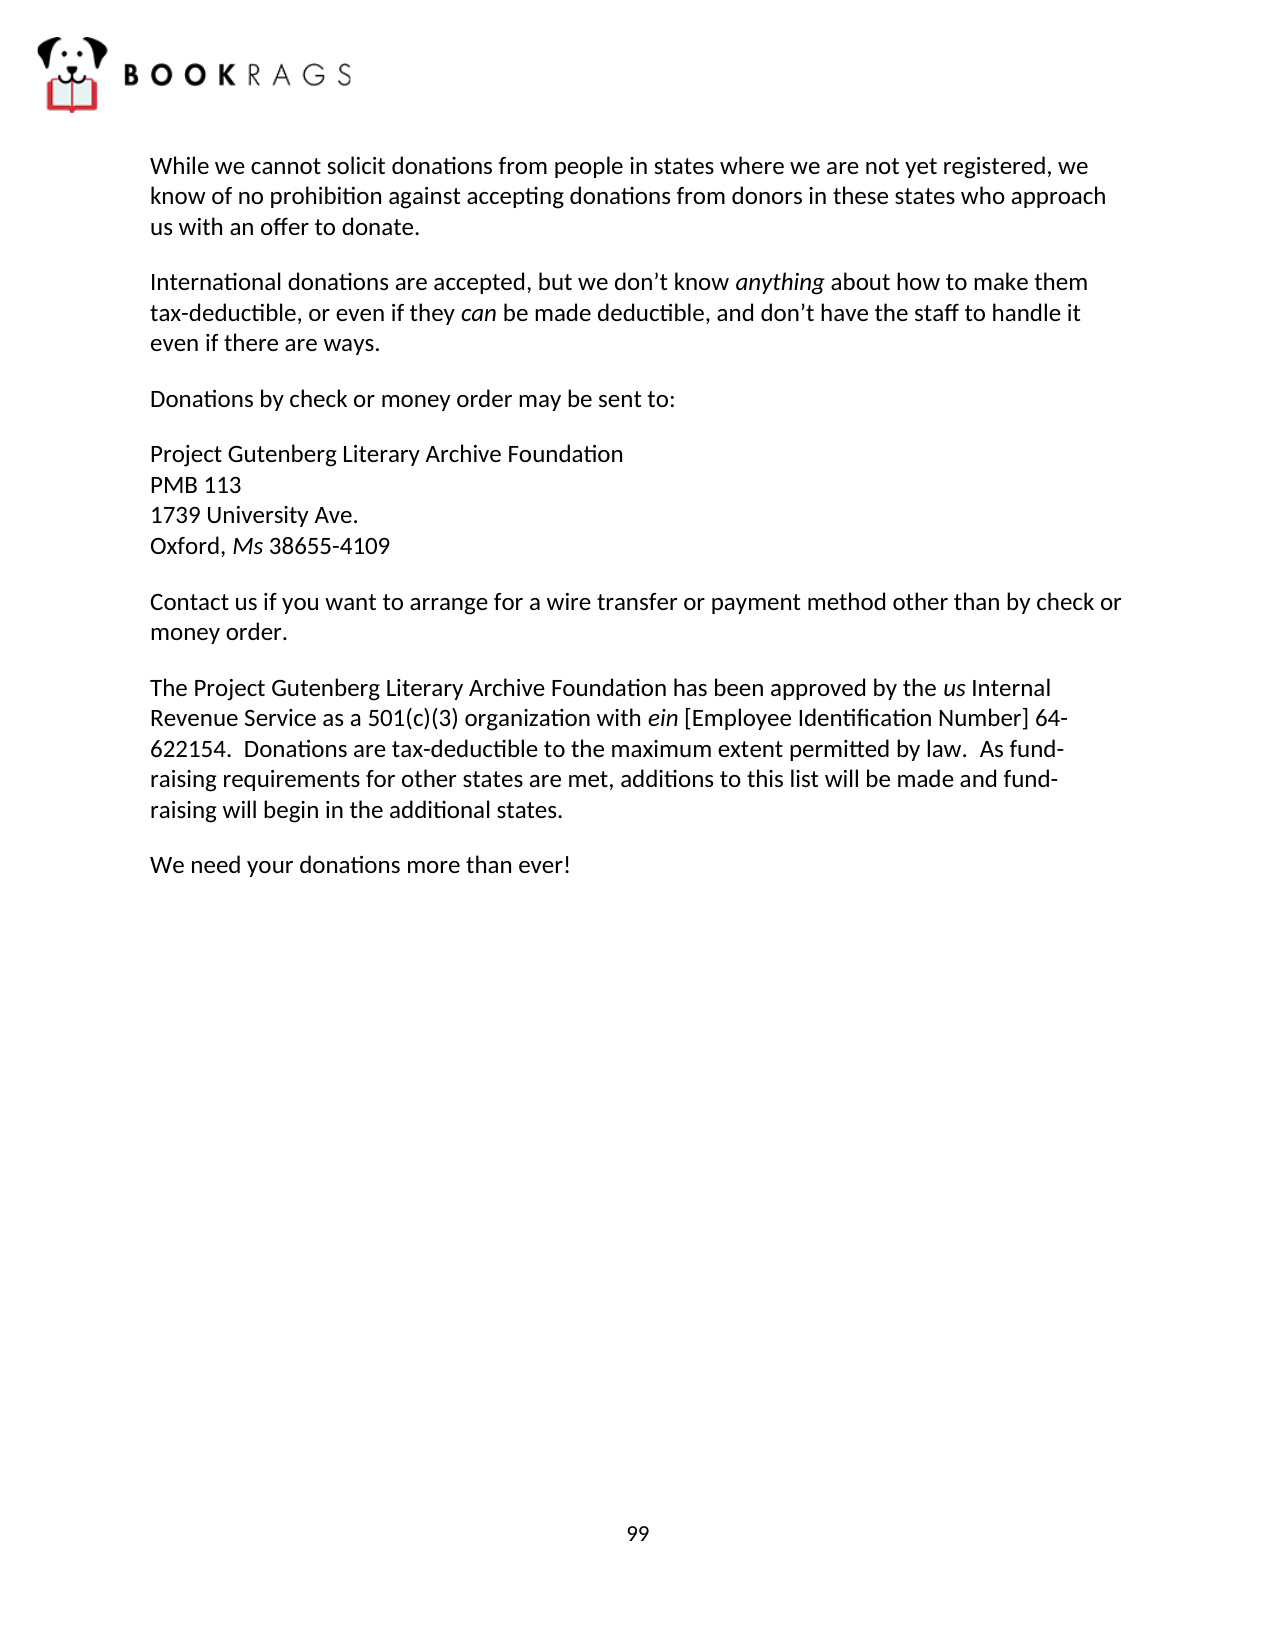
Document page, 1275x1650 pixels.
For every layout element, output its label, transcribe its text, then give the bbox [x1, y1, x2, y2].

text While we cannot solicit donations from people in states where we are not yet registered, we know of no prohibition against accepting donations from donors in these states who approach us with an offer to donate. [150, 150, 1125, 242]
text International donations are accepted, but we don’t know anything about how to make them tax-deductible, or even if they can be made deductible, and don’t have the staff to handle it even if there are ways. [150, 267, 1125, 358]
picture [37, 37, 351, 113]
text Donations by check or money order may be sent to: [150, 383, 1125, 414]
text We need your donations more than ever! [150, 849, 1125, 880]
text Project Gutenberg Literary Archive Foundation PMB 113 1739 University Ave. Oxford, Ms 38655-4109 [150, 439, 1125, 561]
text Contact us if you want to arrange for a wire transfer or payment method other than by check or money order. [150, 586, 1125, 647]
text The Project Gutenberg Literary Archive Foundation has been approved by the us Internal Revenue Service as a 501(c)(3) organization with ein [Employee Identification Number] 64-622154. Donations are tax-deductible to the maximum extent permitted by law. As fund-raising requirements for other states are met, additions to this list will be made and fund-raising will begin in the additional states. [150, 672, 1125, 824]
